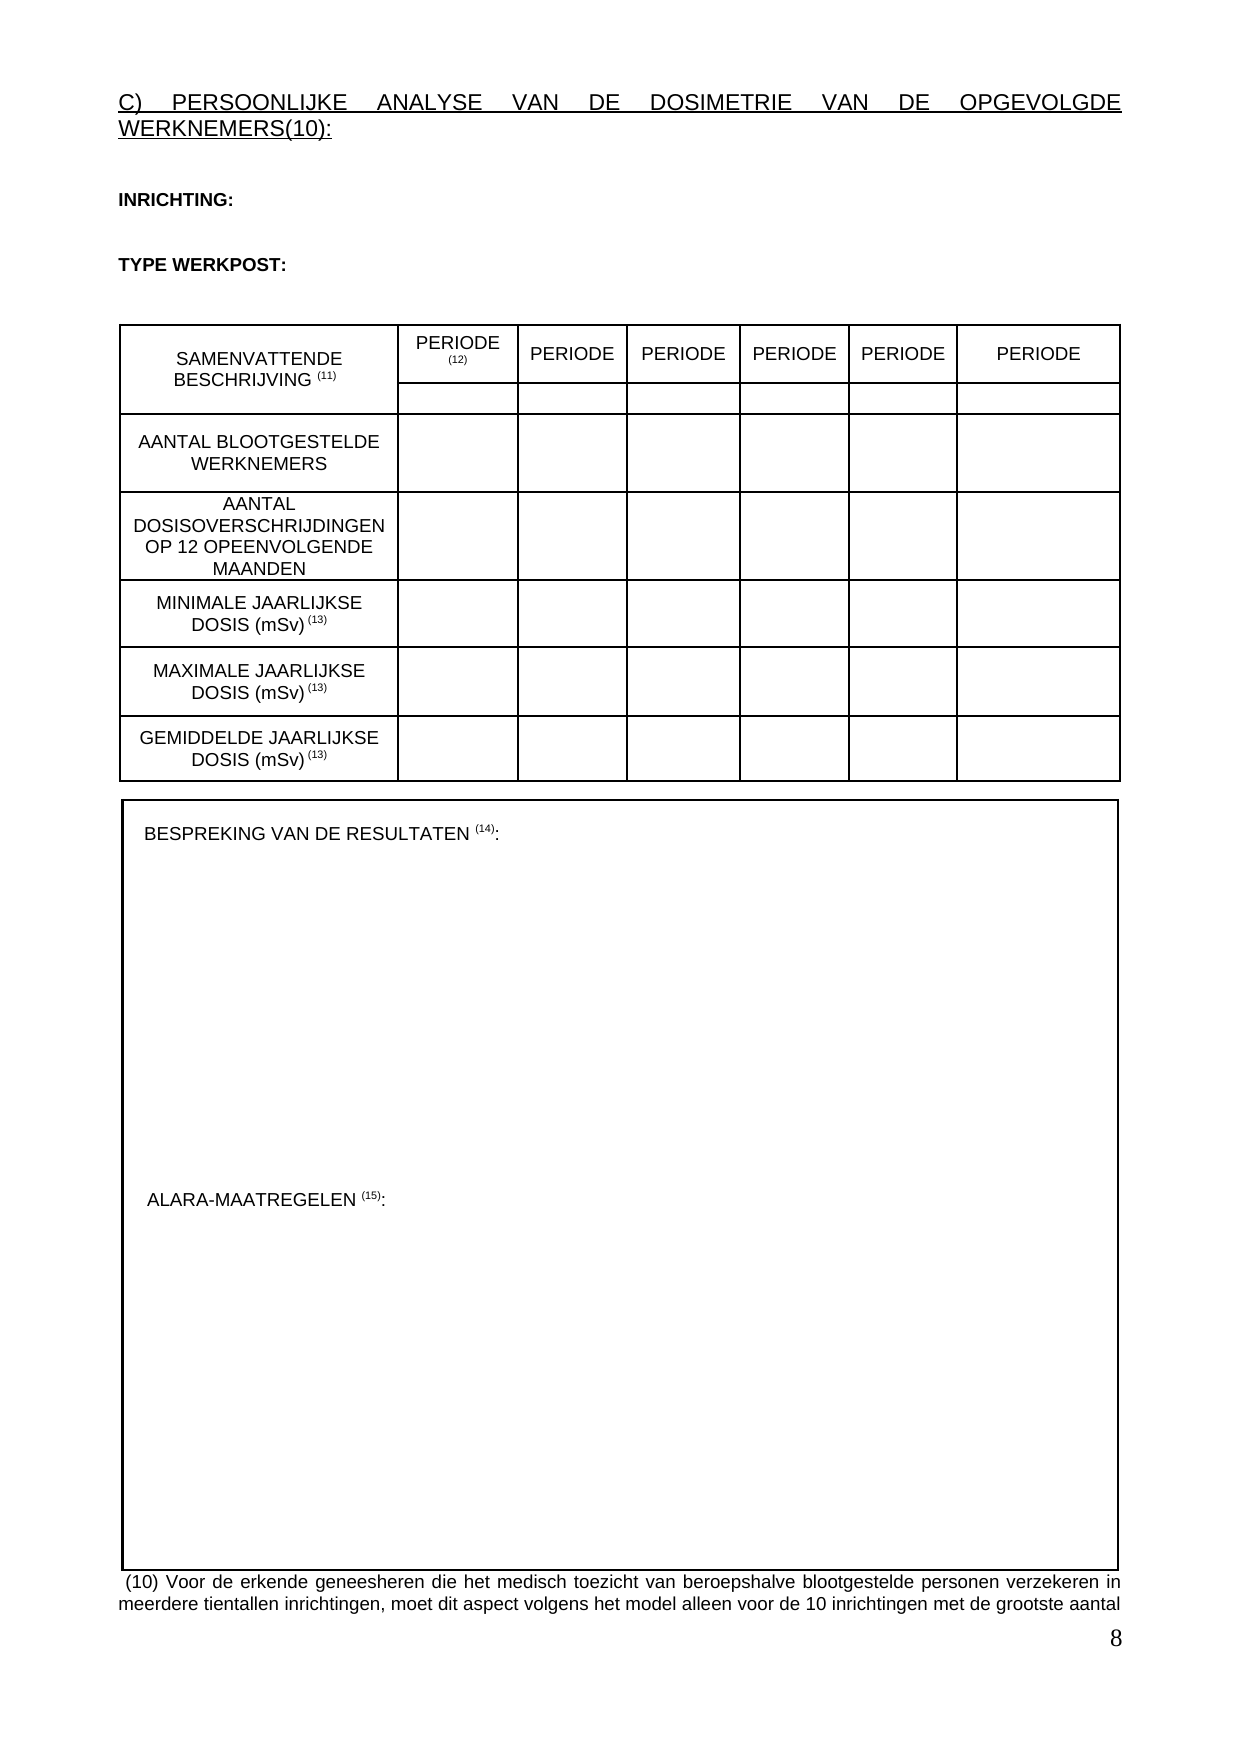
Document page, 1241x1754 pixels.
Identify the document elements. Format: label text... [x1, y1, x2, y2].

table_cell [399, 581, 517, 646]
table_cell [850, 648, 956, 715]
table_cell MAXIMALE JAARLIJKSE DOSIS (mSv) (13) [121, 648, 397, 715]
table_header PERIODE [741, 326, 848, 382]
table_cell [519, 648, 626, 715]
table_cell [399, 648, 517, 715]
table_header PERIODE [850, 326, 956, 382]
table_cell [628, 581, 739, 646]
table_cell [741, 717, 848, 780]
table_cell [399, 493, 517, 579]
table_cell [741, 415, 848, 491]
table_cell [741, 493, 848, 579]
table_cell [519, 415, 626, 491]
table_cell AANTAL DOSISOVERSCHRIJDINGEN OP 12 OPEENVOLGENDE MAANDEN [121, 493, 397, 579]
table_cell [741, 648, 848, 715]
table_cell [519, 581, 626, 646]
table_cell [958, 384, 1119, 413]
table_header BESPREKING VAN DE RESULTATEN (14): ALARA-MAATREGELEN (15): [124, 801, 1117, 1569]
table_cell [628, 384, 739, 413]
text C) PERSOONLIJKE ANALYSE VAN DE DOSIMETRIE VAN DE OPGEVOLGDE WERKNEMERS(10): [118, 89, 1122, 111]
table_cell [399, 384, 517, 413]
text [118, 1571, 1122, 1614]
table_cell [628, 717, 739, 780]
table_cell [628, 415, 739, 491]
table_cell [958, 581, 1119, 646]
table_cell [850, 581, 956, 646]
table_cell AANTAL BLOOTGESTELDE WERKNEMERS [121, 415, 397, 491]
table_cell [850, 717, 956, 780]
table_cell [519, 717, 626, 780]
text INRICHTING: [118, 189, 1122, 211]
table_cell [519, 493, 626, 579]
table_cell [399, 717, 517, 780]
table_cell [741, 384, 848, 413]
table_cell [628, 493, 739, 579]
table_cell [850, 493, 956, 579]
table_cell GEMIDDELDE JAARLIJKSE DOSIS (mSv) (13) [121, 717, 397, 780]
table_header SAMENVATTENDE BESCHRIJVING (11) [121, 326, 397, 413]
table_header PERIODE (12) [399, 326, 517, 382]
table_header PERIODE [628, 326, 739, 382]
table_cell [628, 648, 739, 715]
table_cell [399, 415, 517, 491]
table_header PERIODE [958, 326, 1119, 382]
table_cell [741, 581, 848, 646]
table_cell [519, 384, 626, 413]
table_cell [850, 384, 956, 413]
table_cell [958, 493, 1119, 579]
text TYPE WERKPOST: [118, 254, 1122, 276]
table_cell [958, 415, 1119, 491]
table_cell [958, 648, 1119, 715]
table_header PERIODE [519, 326, 626, 382]
text C) PERSOONLIJKE ANALYSE VAN DE DOSIMETRIE VAN DE OPGEVOLGDE WERKNEMERS(10): [118, 113, 1122, 141]
table_cell MINIMALE JAARLIJKSE DOSIS (mSv) (13) [121, 581, 397, 646]
table_cell [850, 415, 956, 491]
table_cell [958, 717, 1119, 780]
